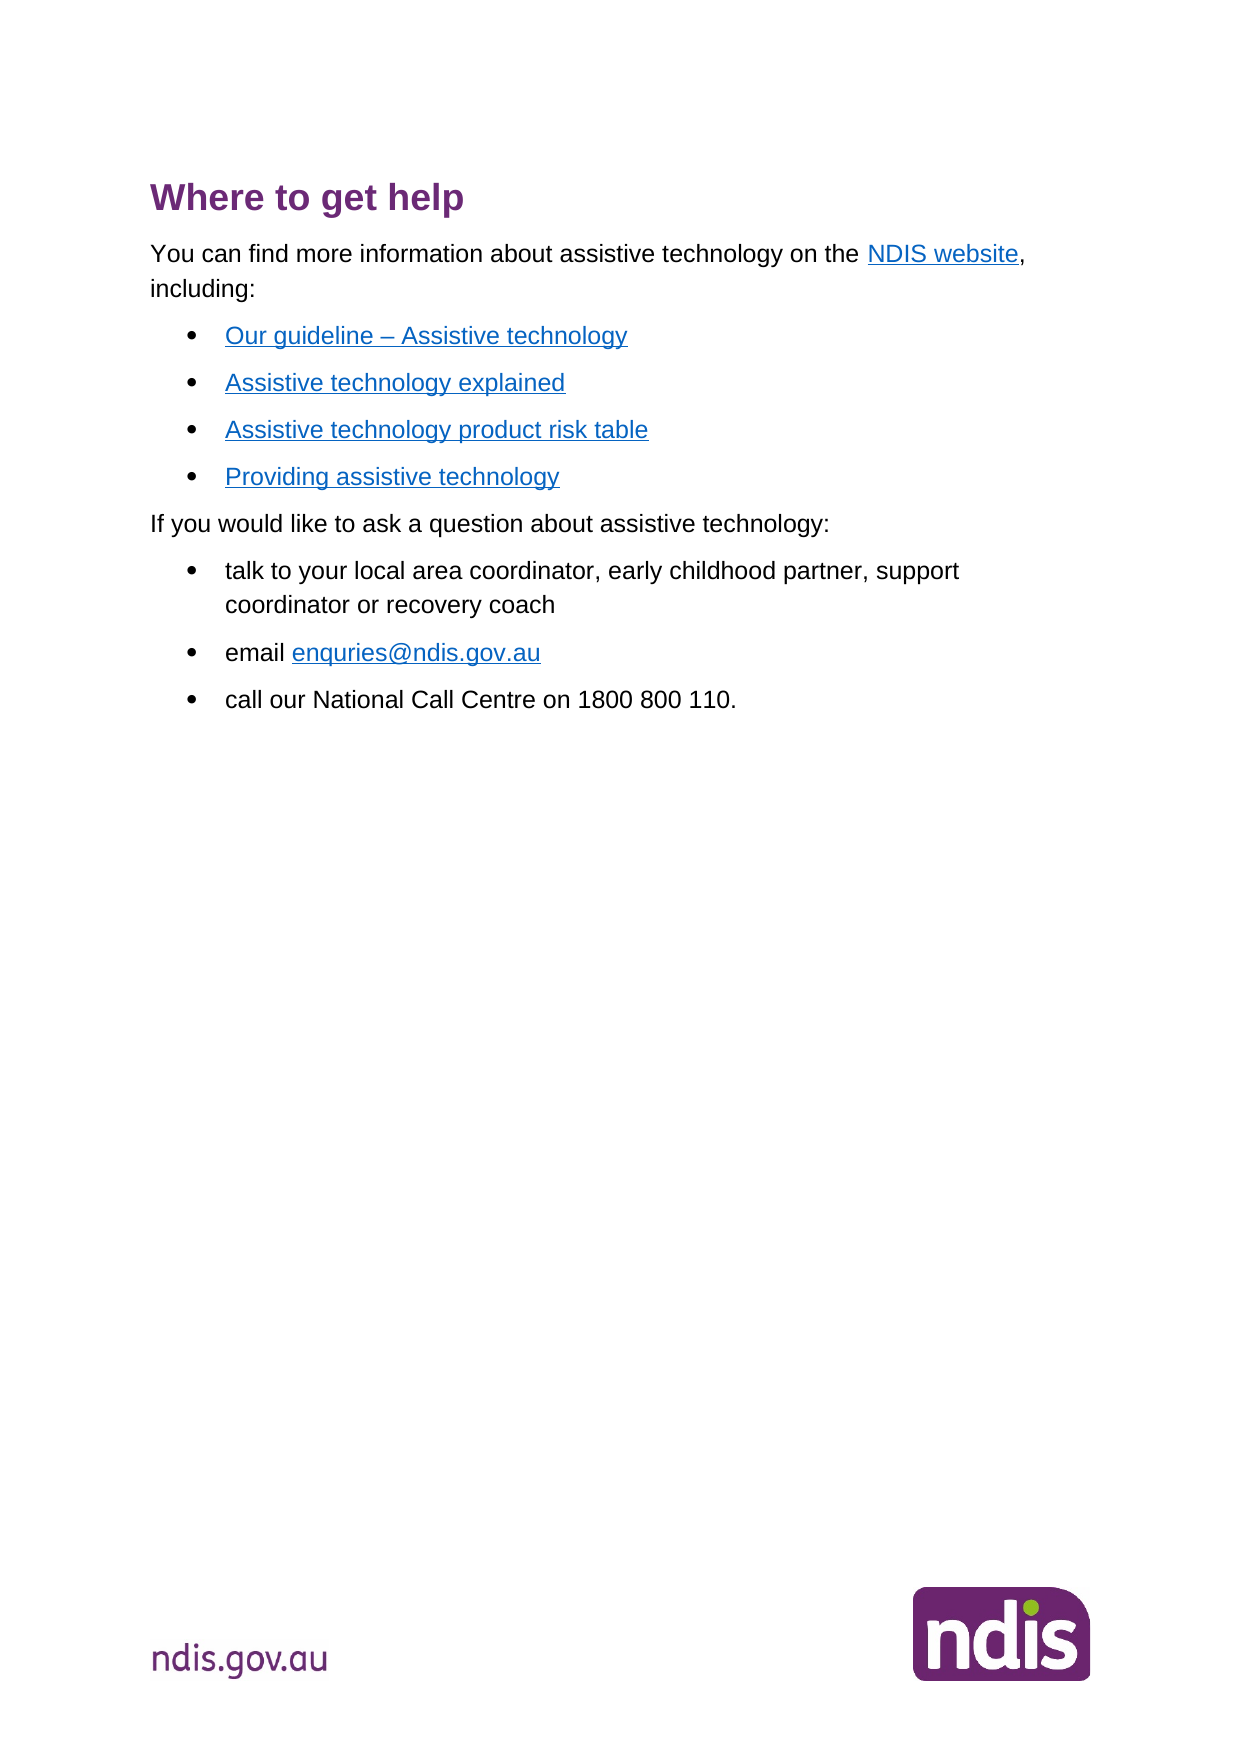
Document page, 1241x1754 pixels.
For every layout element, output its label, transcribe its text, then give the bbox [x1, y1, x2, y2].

text Our guideline – Assistive technology [187, 321, 1090, 349]
text Providing assistive technology [187, 462, 1090, 491]
text Assistive technology explained [187, 368, 1090, 397]
text call our National Call Centre on 1800 800 110. [187, 684, 1090, 713]
text email enquries@ndis.gov.au [187, 637, 1090, 666]
text Assistive technology product risk table [187, 415, 1090, 444]
text talk to your local area coordinator, early childhood partner, support coordinator or recovery coach [187, 556, 1090, 619]
subtitle Where to get help [150, 175, 1090, 218]
text You can find more information about assistive technology on the NDIS website, including: [150, 239, 1090, 302]
picture [913, 1587, 1091, 1681]
text If you would like to ask a question about assistive technology: [150, 509, 1090, 538]
picture [150, 1639, 329, 1681]
